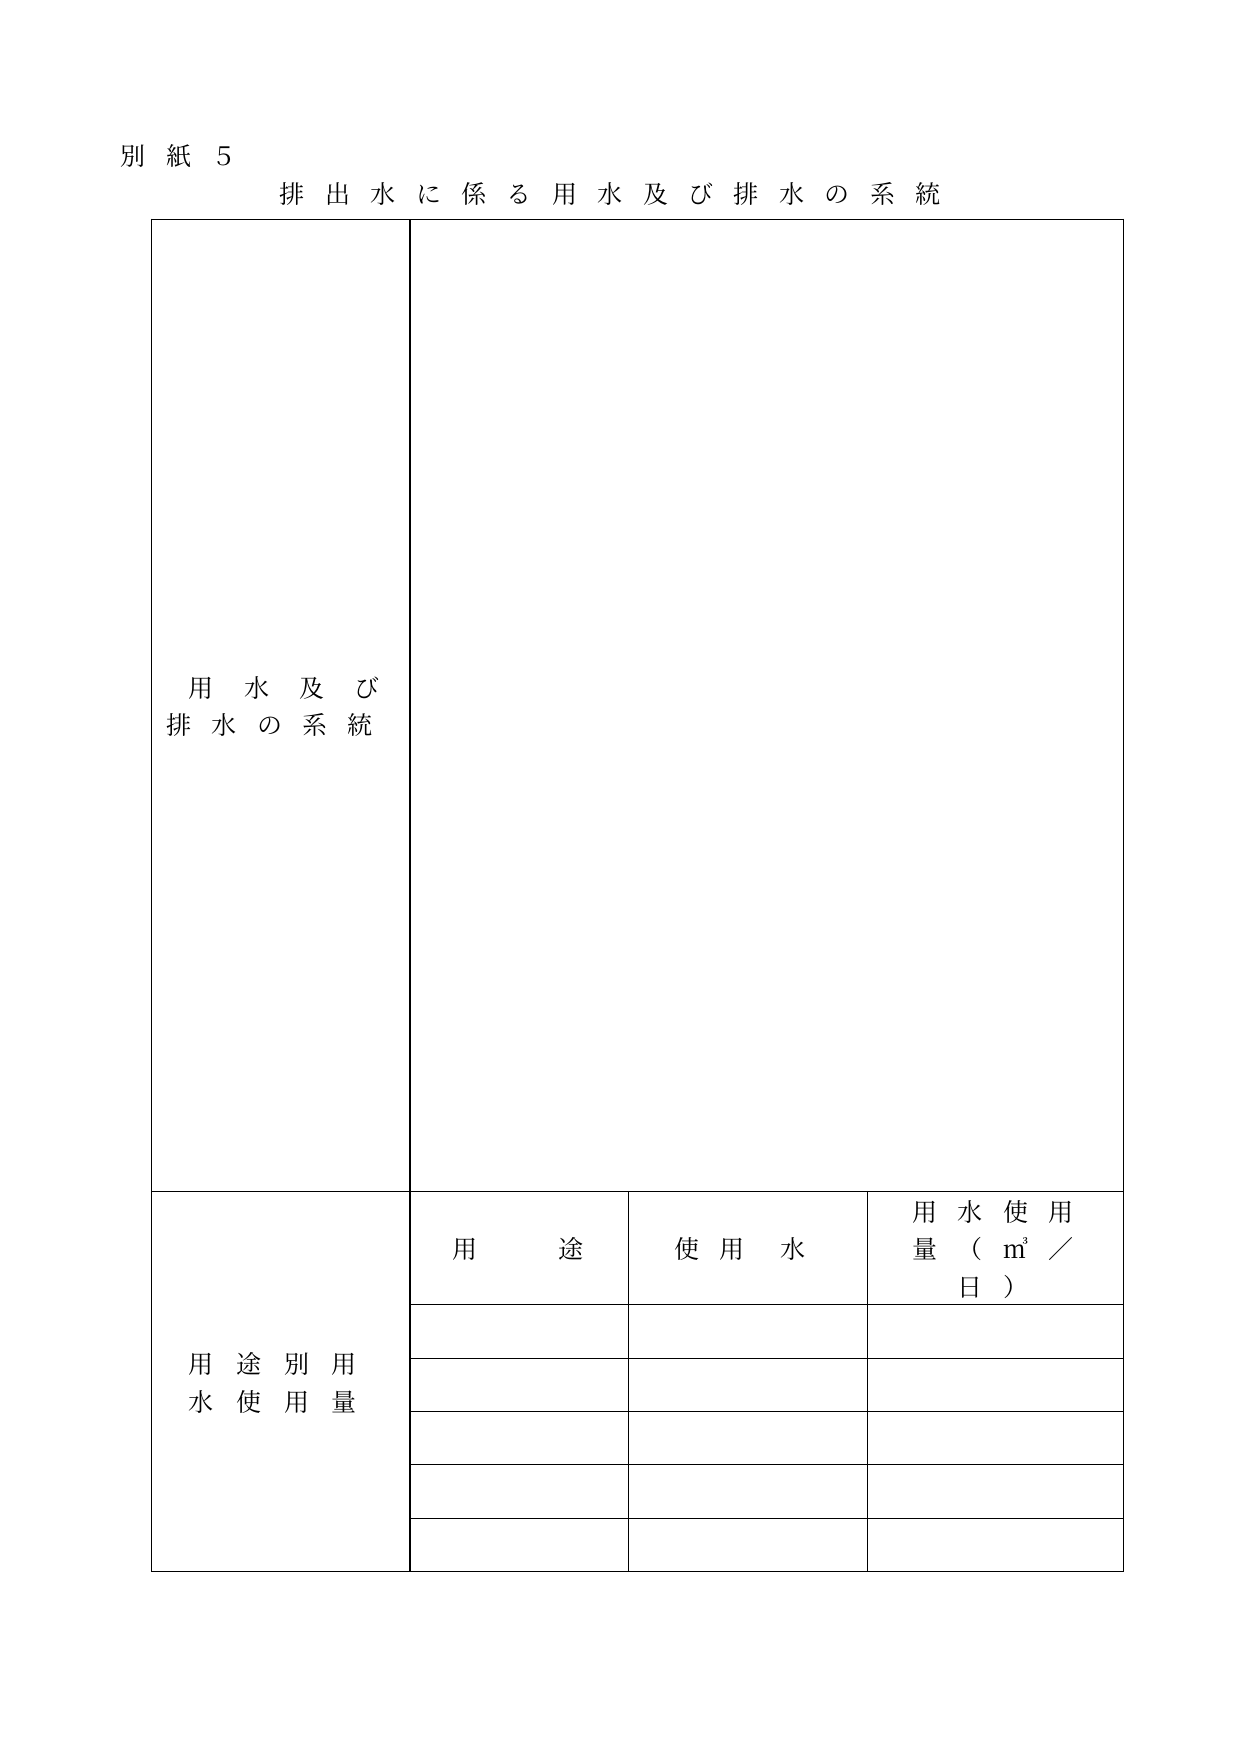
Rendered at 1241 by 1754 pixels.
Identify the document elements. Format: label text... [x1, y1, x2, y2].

table_cell [629, 1519, 867, 1571]
table_cell [411, 1465, 628, 1518]
text 別紙５ [116, 136, 1120, 173]
table_cell [411, 1519, 628, 1571]
table_cell [868, 1519, 1123, 1571]
table_cell [411, 1305, 628, 1358]
table_cell [411, 1359, 628, 1411]
table_cell 用水使用量（㎥／日） [868, 1192, 1123, 1304]
table_cell [411, 1412, 628, 1464]
table_cell 使用水 [629, 1192, 867, 1304]
table_cell 用 途 [411, 1192, 628, 1304]
table_header 用水及び排水の系統 [152, 220, 409, 1191]
table_cell 用途別用水使用量 [152, 1192, 409, 1571]
table_cell [629, 1412, 867, 1464]
table_header [411, 220, 1123, 1191]
table_cell [868, 1412, 1123, 1464]
table_cell [868, 1359, 1123, 1411]
text 排出水に係る用水及び排水の系統 [121, 173, 1120, 211]
table_cell [629, 1359, 867, 1411]
table_cell [868, 1305, 1123, 1358]
table_cell [629, 1465, 867, 1518]
table_cell [629, 1305, 867, 1358]
table_cell [868, 1465, 1123, 1518]
